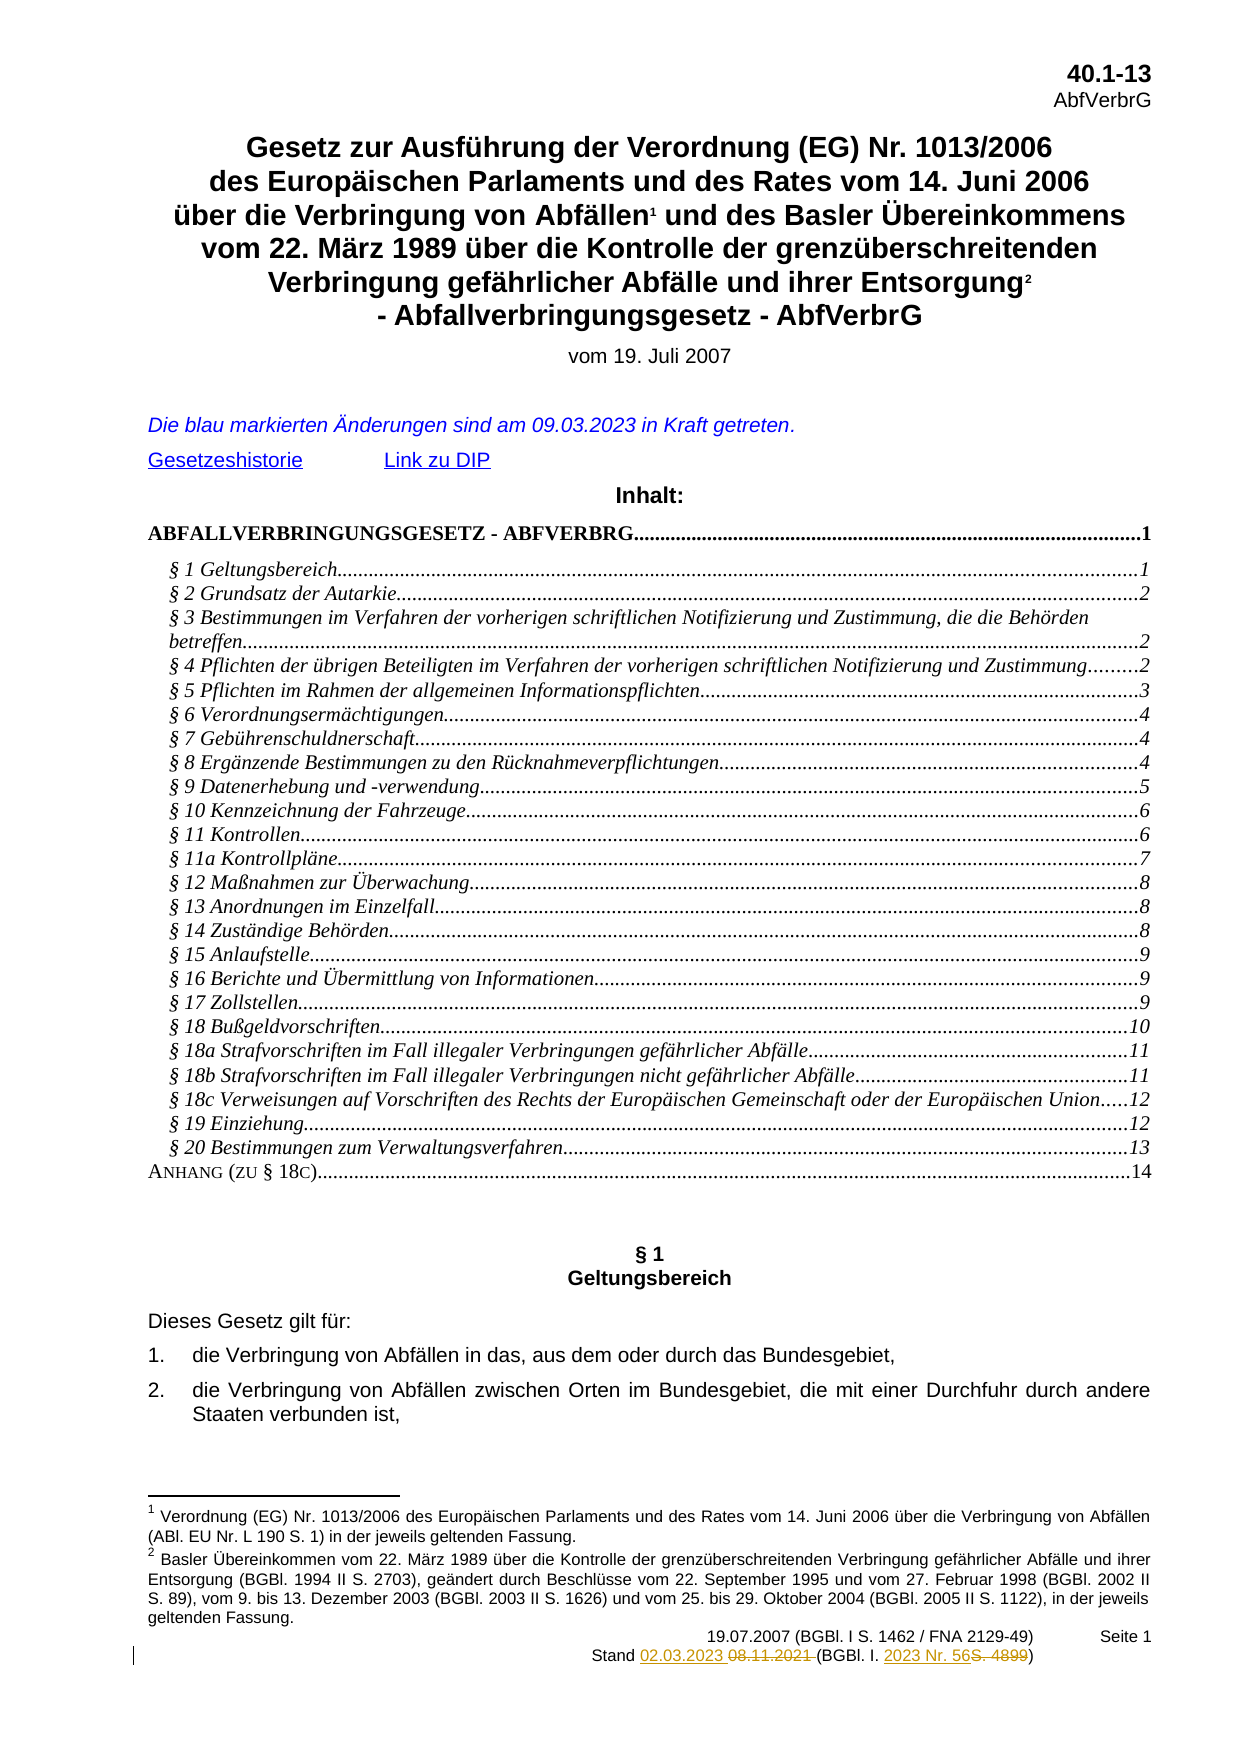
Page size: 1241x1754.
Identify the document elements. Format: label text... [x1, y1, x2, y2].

text § 2 Grundsatz der Autarkie 2 [168, 581, 1152, 605]
text Anhang (zu § 18c) 14 [148, 1159, 1152, 1183]
text vom 19. Juli 2007 [148, 344, 1152, 368]
text § 18c Verweisungen auf Vorschriften des Rechts der Europäischen Gemeinschaft oder der Europäischen Union 12 [168, 1087, 1152, 1111]
text § 7 Gebührenschuldnerschaft 4 [168, 726, 1152, 750]
text § 20 Bestimmungen zum Verwaltungsverfahren 13 [168, 1135, 1152, 1159]
text § 11 Kontrollen 6 [168, 822, 1152, 846]
text § 12 Maßnahmen zur Überwachung 8 [168, 870, 1152, 894]
text Die blau markierten Änderungen sind am 09.03.2023 in Kraft getreten. [148, 413, 1152, 437]
subtitle § 1 Geltungsbereich [148, 1242, 1152, 1290]
text § 18b Strafvorschriften im Fall illegaler Verbringungen nicht gefährlicher Abfälle 11 [168, 1062, 1152, 1087]
text Gesetzeshistorie Link zu DIP [148, 447, 1152, 471]
text § 9 Datenerhebung und -verwendung 5 [168, 774, 1152, 798]
text § 19 Einziehung 12 [168, 1111, 1152, 1135]
text § 8 Ergänzende Bestimmungen zu den Rücknahmeverpflichtungen 4 [168, 750, 1152, 774]
text Inhalt: [148, 482, 1152, 508]
text § 5 Pflichten im Rahmen der allgemeinen Informationspflichten 3 [168, 677, 1152, 702]
text § 16 Berichte und Übermittlung von Informationen 9 [168, 966, 1152, 990]
text Dieses Gesetz gilt für: [148, 1309, 1152, 1333]
text § 4 Pflichten der übrigen Beteiligten im Verfahren der vorherigen schriftlichen Notifizierung und Zustimmung 2 [168, 653, 1152, 677]
text § 15 Anlaufstelle 9 [168, 942, 1152, 966]
text Abfallverbringungsgesetz - AbfVerbrG 1 [148, 521, 1152, 545]
text § 17 Zollstellen 9 [168, 990, 1152, 1014]
text § 13 Anordnungen im Einzelfall 8 [168, 894, 1152, 918]
text § 1 Geltungsbereich 1 [168, 557, 1152, 581]
text § 11a Kontrollpläne 7 [168, 846, 1152, 870]
text § 6 Verordnungsermächtigungen 4 [168, 702, 1152, 726]
subtitle Gesetz zur Ausführung der Verordnung (EG) Nr. 1013/2006 des Europäischen Parlaments und des Rates vom 14. Juni 2006 über die Verbringung von Abfällen und des Basler Übereinkommens vom 22. März 1989 über die Kontrolle der grenzüberschreitenden Verbringung gefährlicher Abfälle und ihrer Entsorgung - Abfallverbringungsgesetz - AbfVerbrG [148, 131, 1152, 332]
text § 18 Bußgeldvorschriften 10 [168, 1014, 1152, 1038]
text § 18a Strafvorschriften im Fall illegaler Verbringungen gefährlicher Abfälle 11 [168, 1038, 1152, 1062]
text § 14 Zuständige Behörden 8 [168, 918, 1152, 942]
text § 10 Kennzeichnung der Fahrzeuge 6 [168, 798, 1152, 822]
text 1. die Verbringung von Abfällen in das, aus dem oder durch das Bundesgebiet, [148, 1343, 1152, 1367]
text 2. die Verbringung von Abfällen zwischen Orten im Bundesgebiet, die mit einer Durchfuhr durch andere Staaten verbunden ist, [148, 1378, 1152, 1426]
text § 3 Bestimmungen im Verfahren der vorherigen schriftlichen Notifizierung und Zustimmung, die die Behörden betreffen 2 [168, 605, 1152, 653]
